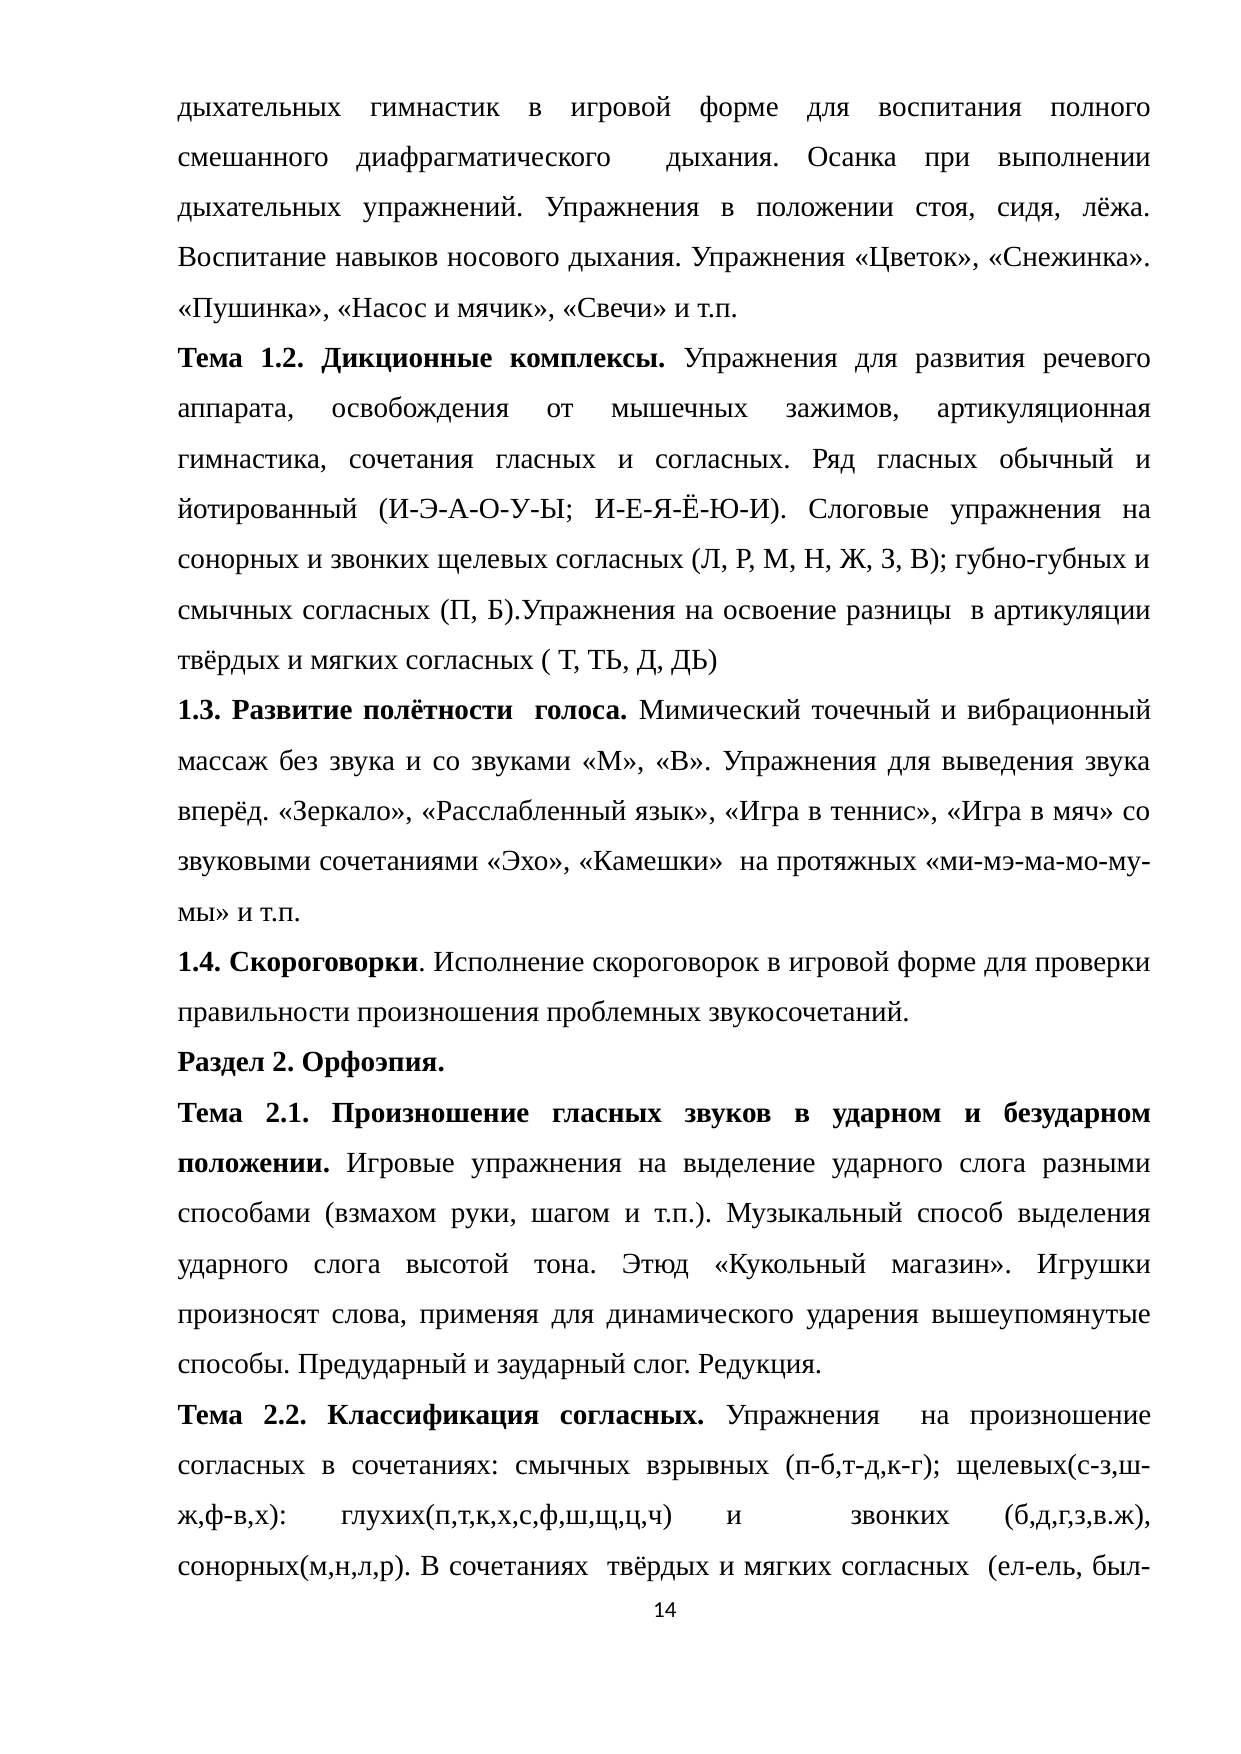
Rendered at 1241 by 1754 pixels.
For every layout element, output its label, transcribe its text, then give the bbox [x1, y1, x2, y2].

text 1.3. Развитие полётности голоса. Мимический точечный и вибрационный массаж без звука и со звуками «М», «В». Упражнения для выведения звука вперёд. «Зеркало», «Расслабленный язык», «Игра в теннис», «Игра в мяч» со звуковыми сочетаниями «Эхо», «Камешки» на протяжных «ми-мэ-ма-мо-му-мы» и т.п. [177, 692, 1152, 927]
text Тема 2.1. Произношение гласных звуков в ударном и безударном положении. Игровые упражнения на выделение ударного слога разными способами (взмахом руки, шагом и т.п.). Музыкальный способ выделения ударного слога высотой тона. Этюд «Кукольный магазин». Игрушки произносят слова, применяя для динамического ударения вышеупомянутые способы. Предударный и заударный слог. Редукция. [177, 1095, 1152, 1380]
text Раздел 2. Орфоэпия. [177, 1044, 1152, 1078]
text 1.4. Скороговорки. Исполнение скороговорок в игровой форме для проверки правильности произношения проблемных звукосочетаний. [177, 944, 1152, 1028]
text Тема 1.2. Дикционные комплексы. Упражнения для развития речевого аппарата, освобождения от мышечных зажимов, артикуляционная гимнастика, сочетания гласных и согласных. Ряд гласных обычный и йотированный (И-Э-А-О-У-Ы; И-Е-Я-Ё-Ю-И). Слоговые упражнения на сонорных и звонких щелевых согласных (Л, Р, М, Н, Ж, З, В); губно-губных и смычных согласных (П, Б).Упражнения на освоение разницы в артикуляции твёрдых и мягких согласных ( Т, ТЬ, Д, ДЬ) [177, 340, 1152, 676]
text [177, 89, 1152, 323]
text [177, 1397, 1152, 1581]
